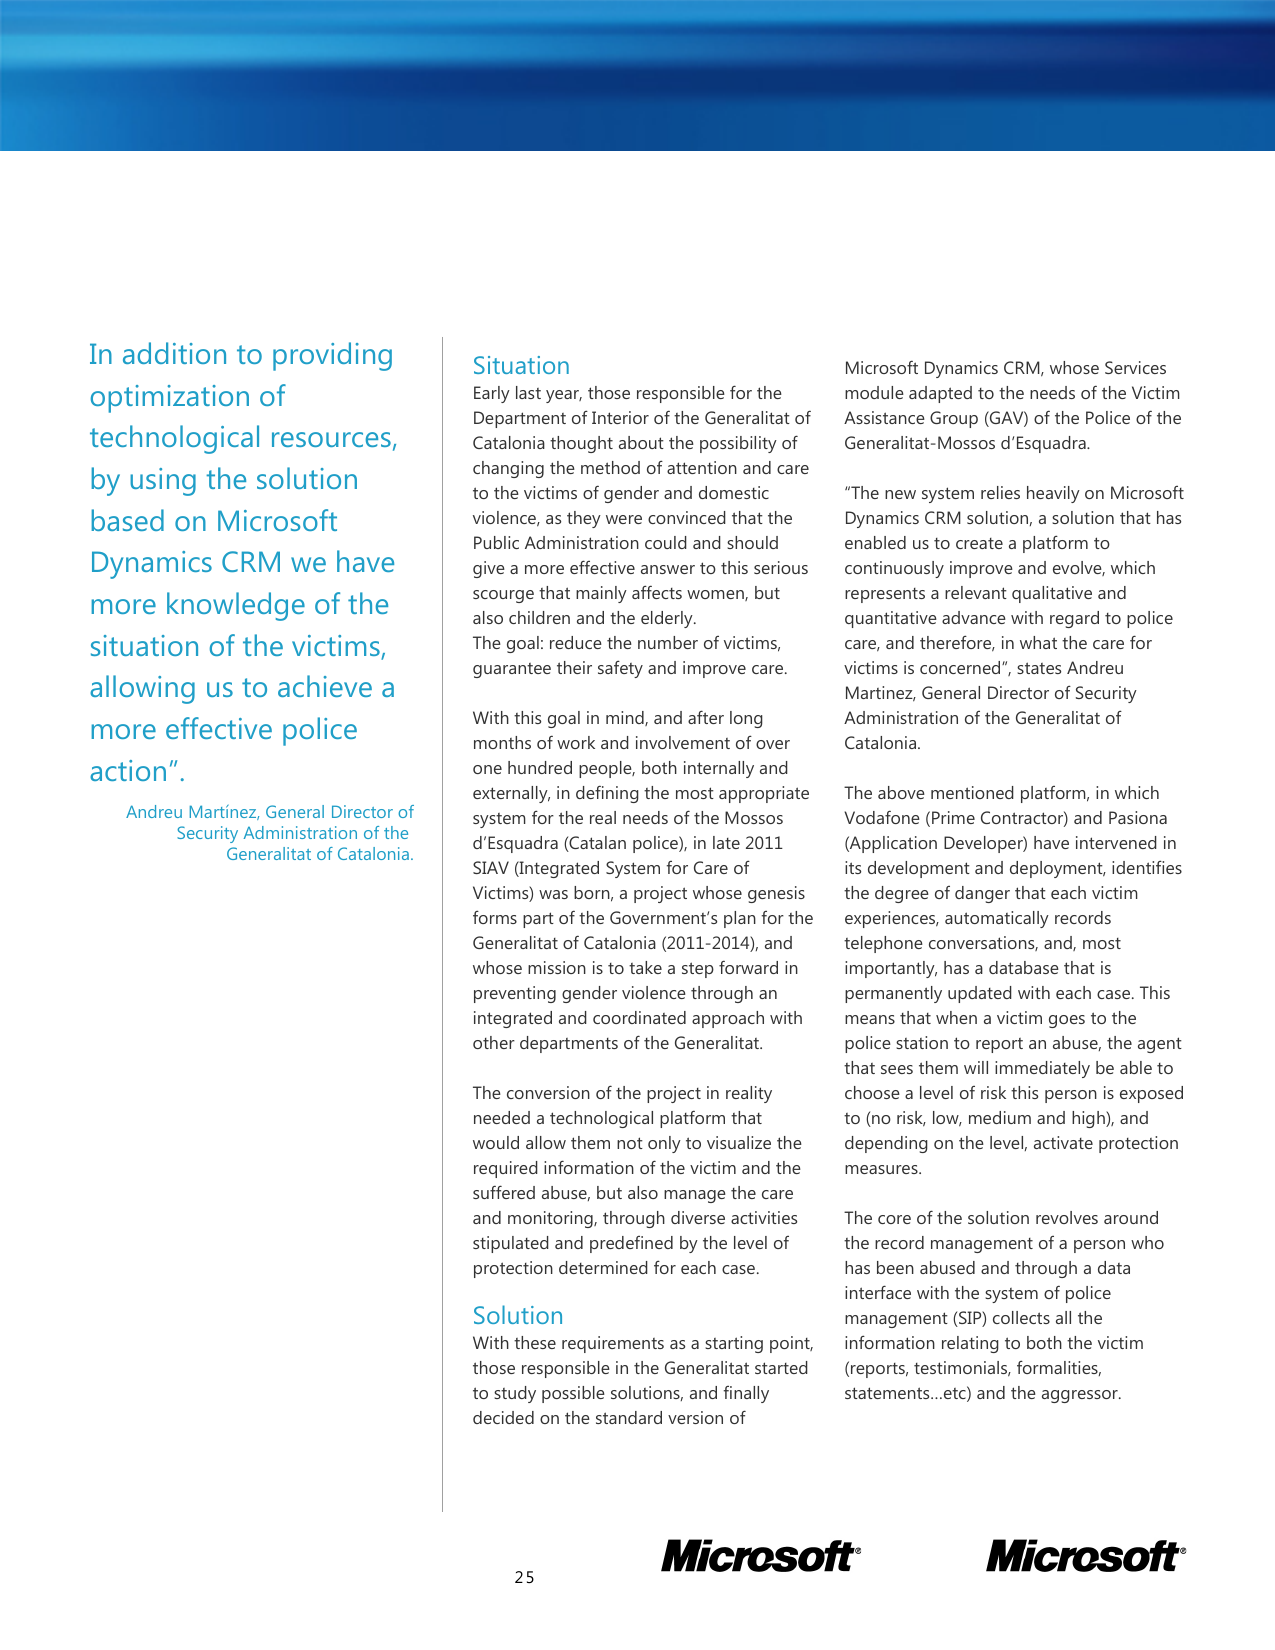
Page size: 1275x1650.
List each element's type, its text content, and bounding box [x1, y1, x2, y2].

subtitle Situation [472, 354, 814, 379]
text The conversion of the project in reality needed a technological platform that would allow them not only to visualize the required information of the victim and the suffered abuse, but also manage the care and monitoring, through diverse activities stipulated and predefined by the level of protection determined for each case. [472, 1079, 814, 1279]
picture [536, 1433, 1187, 1584]
text “The new system relies heavily on Microsoft Dynamics CRM solution, a solution that has enabled us to create a platform to continuously improve and evolve, which represents a relevant qualitative and quantitative advance with regard to police care, and therefore, in what the care for victims is concerned”, states Andreu Martinez, General Director of Security Administration of the Generalitat of Catalonia. [844, 479, 1186, 754]
picture [0, 0, 1275, 151]
text With these requirements as a starting point, those responsible in the Generalitat started to study possible solutions, and finally decided on the standard version of Microsoft Dynamics CRM, whose Services module adapted to the needs of the Victim Assistance Group (GAV) of the Police of the Generalitat-Mossos d’Esquadra. [472, 1329, 814, 1429]
subtitle Solution [472, 1304, 814, 1329]
text With these requirements as a starting point, those responsible in the Generalitat started to study possible solutions, and finally decided on the standard version of Microsoft Dynamics CRM, whose Services module adapted to the needs of the Victim Assistance Group (GAV) of the Police of the Generalitat-Mossos d’Esquadra. [844, 354, 1186, 454]
text The above mentioned platform, in which Vodafone (Prime Contractor) and Pasiona (Application Developer) have intervened in its development and deployment, identifies the degree of danger that each victim experiences, automatically records telephone conversations, and, most importantly, has a database that is permanently updated with each case. This means that when a victim goes to the police station to report an abuse, the agent that sees them will immediately be able to choose a level of risk this person is exposed to (no risk, low, medium and high), and depending on the level, activate protection measures. [844, 779, 1186, 1179]
text The goal: reduce the number of victims, guarantee their safety and improve care. [472, 629, 814, 679]
text With this goal in mind, and after long months of work and involvement of over one hundred people, both internally and externally, in defining the most appropriate system for the real needs of the Mossos d’Esquadra (Catalan police), in late 2011 SIAV (Integrated System for Care of Victims) was born, a project whose genesis forms part of the Government’s plan for the Generalitat of Catalonia (2011-2014), and whose mission is to take a step forward in preventing gender violence through an integrated and coordinated approach with other departments of the Generalitat. [472, 704, 814, 1054]
text Early last year, those responsible for the Department of Interior of the Generalitat of Catalonia thought about the possibility of changing the method of attention and care to the victims of gender and domestic violence, as they were convinced that the Public Administration could and should give a more effective answer to this serious scourge that mainly affects women, but also children and the elderly. [472, 379, 814, 629]
text The core of the solution revolves around the record management of a person who has been abused and through a data interface with the system of police management (SIP) collects all the information relating to both the victim (reports, testimonials, formalities, statements…etc) and the aggressor. [844, 1204, 1186, 1404]
